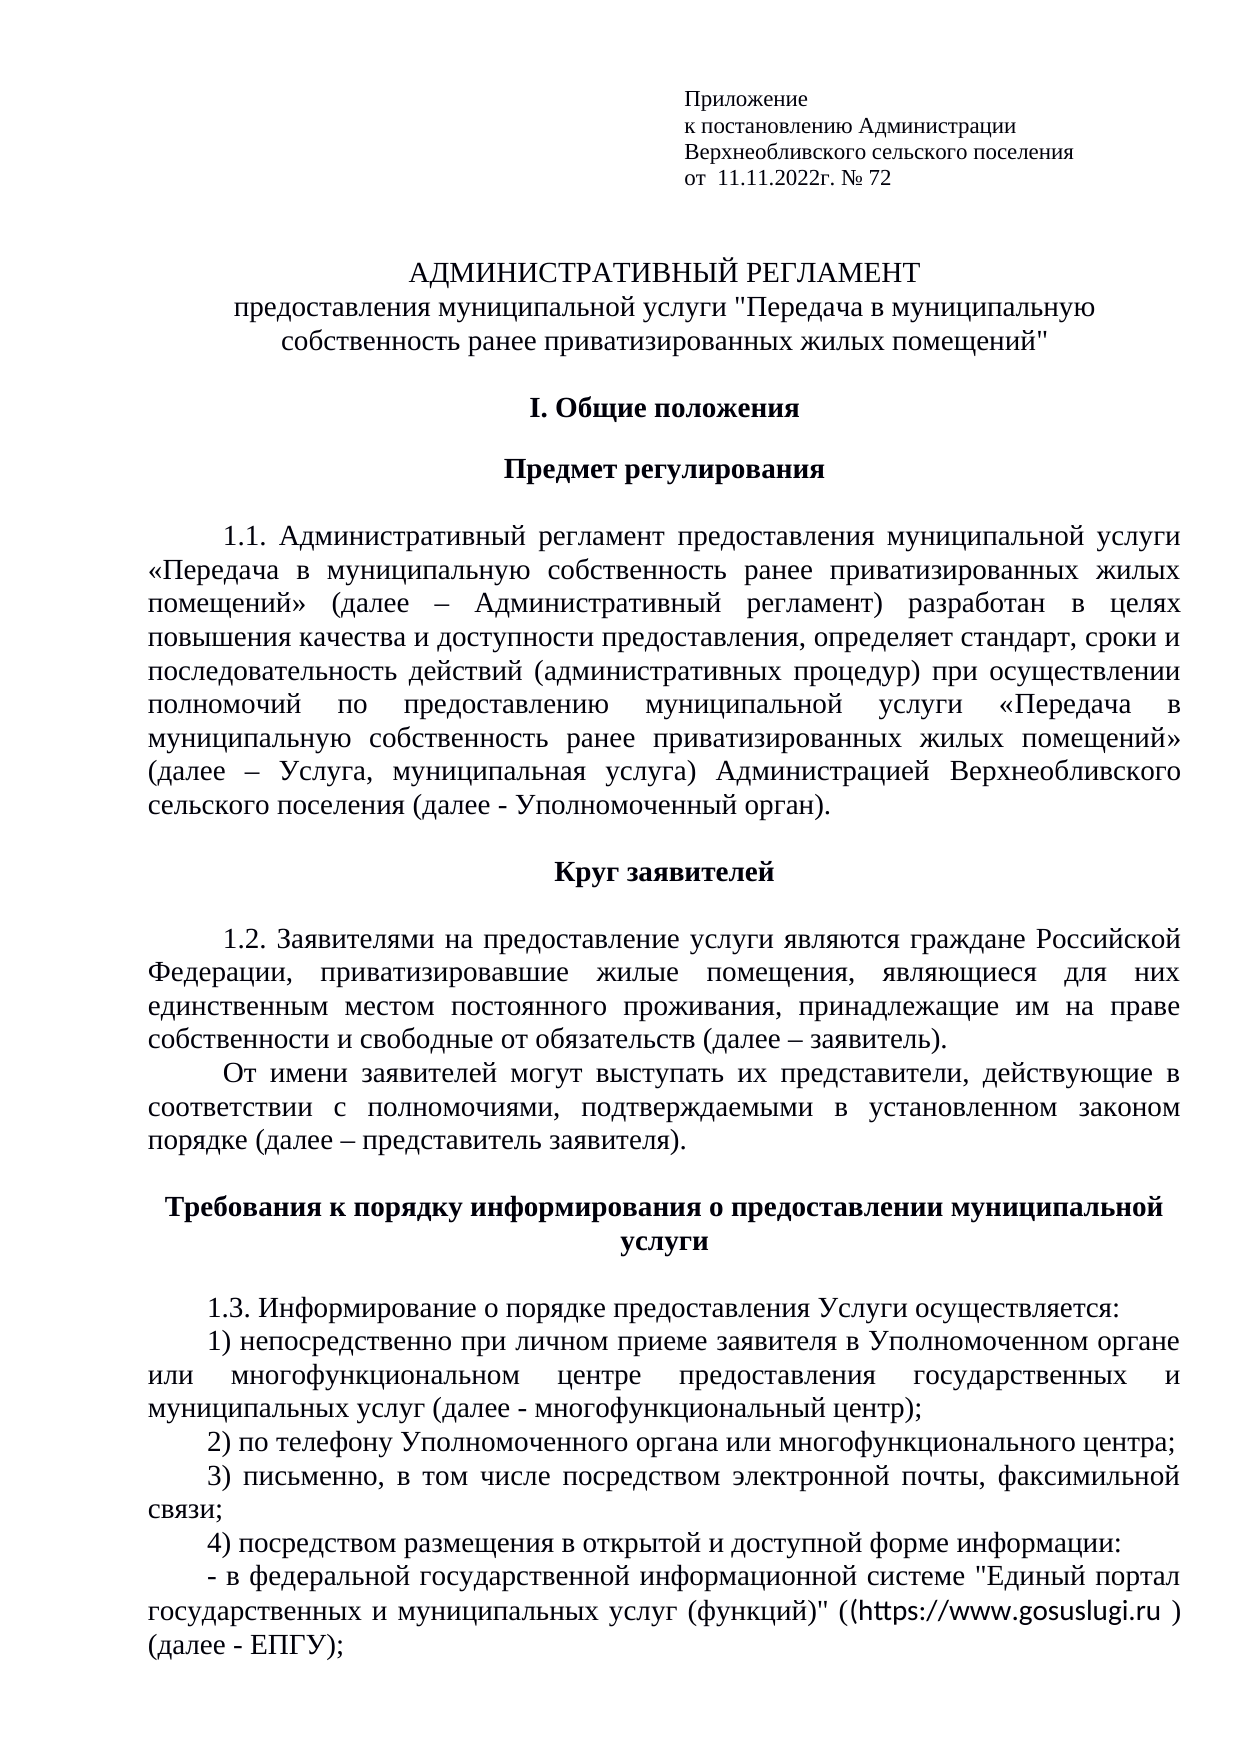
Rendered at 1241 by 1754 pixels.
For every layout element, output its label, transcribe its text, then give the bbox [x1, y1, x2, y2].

text От имени заявителей могут выступать их представители, действующие в соответствии с полномочиями, подтверждаемыми в установленном законом порядке (далее – представитель заявителя). [148, 1055, 1181, 1156]
text 2) по телефону Уполномоченного органа или многофункционального центра; [148, 1424, 1181, 1458]
text - в федеральной государственной информационной системе "Единый портал государственных и муниципальных услуг (функций)" ((https://www.gosuslugi.ru ) (далее - ЕПГУ); [148, 1558, 1181, 1661]
text 4) посредством размещения в открытой и доступной форме информации: [148, 1525, 1181, 1558]
text Предмет регулирования [148, 451, 1181, 485]
text 3) письменно, в том числе посредством электронной почты, факсимильной связи; [148, 1458, 1181, 1525]
text 1.3. Информирование о порядке предоставления Услуги осуществляется: [148, 1290, 1181, 1323]
text Требования к порядку информирования о предоставлении муниципальной услуги [148, 1189, 1181, 1256]
text АДМИНИСТРАТИВНЫЙ РЕГЛАМЕНТ предоставления муниципальной услуги "Передача в муниципальную собственность ранее приватизированных жилых помещений" [148, 256, 1181, 356]
text 1) непосредственно при личном приеме заявителя в Уполномоченном органе или многофункциональном центре предоставления государственных и муниципальных услуг (далее - многофункциональный центр); [148, 1323, 1181, 1424]
text I. Общие положения [148, 390, 1181, 423]
text Круг заявителей [148, 854, 1181, 887]
text 1.1. Административный регламент предоставления муниципальной услуги «Передача в муниципальную собственность ранее приватизированных жилых помещений» (далее – Административный регламент) разработан в целях повышения качества и доступности предоставления, определяет стандарт, сроки и последовательность действий (административных процедур) при осуществлении полномочий по предоставлению муниципальной услуги «Передача в муниципальную собственность ранее приватизированных жилых помещений» (далее – Услуга, муниципальная услуга) Администрацией Верхнеобливского сельского поселения (далее - Уполномоченный орган). [148, 518, 1181, 820]
table_header Приложение к постановлению Администрации Верхнеобливского сельского поселения от 11.11.2022г. № 72 [673, 59, 1133, 191]
text 1.2. Заявителями на предоставление услуги являются граждане Российской Федерации, приватизировавшие жилые помещения, являющиеся для них единственным местом постоянного проживания, принадлежащие им на праве собственности и свободные от обязательств (далее – заявитель). [148, 921, 1181, 1055]
